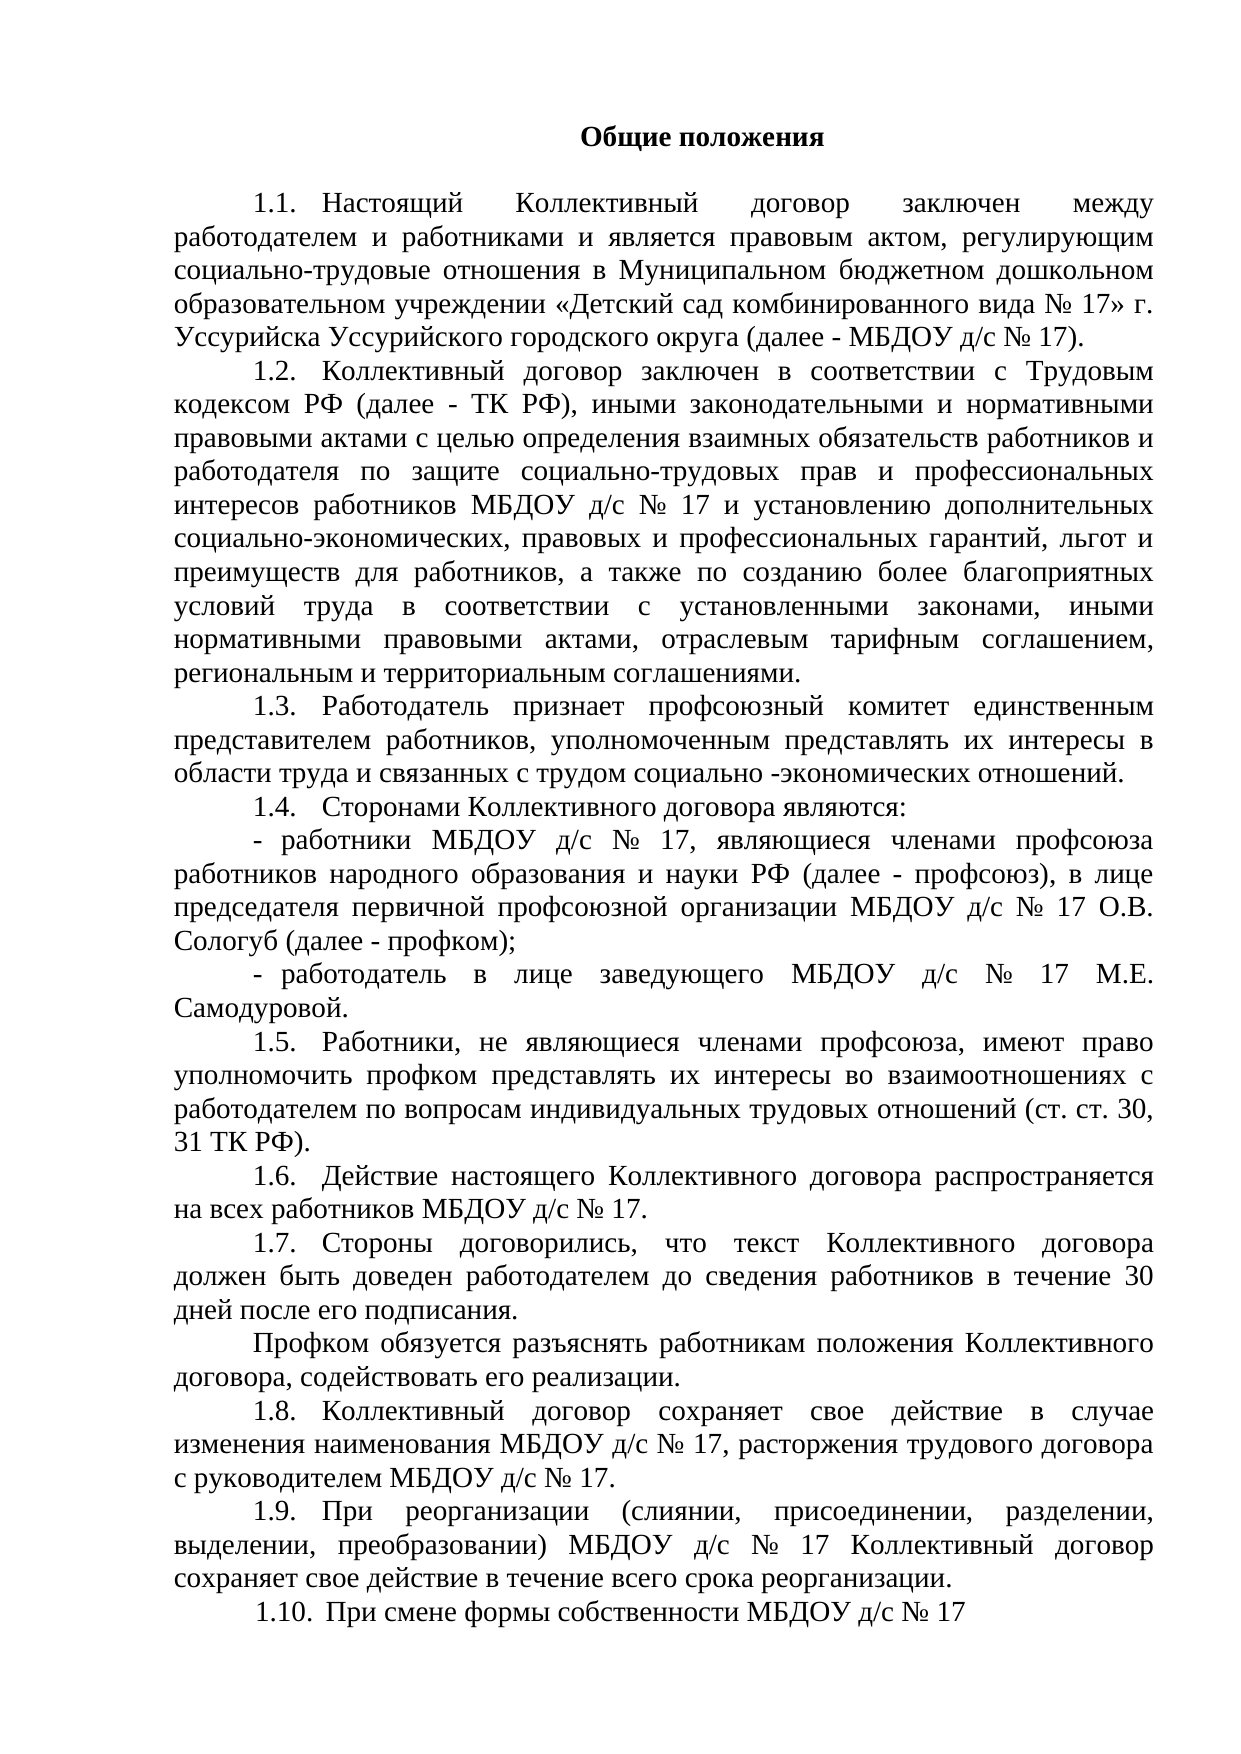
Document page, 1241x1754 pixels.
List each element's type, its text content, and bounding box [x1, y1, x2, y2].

list Коллективный договор заключен в соответствии с Трудовым кодексом РФ (далее - ТК РФ), иными законодательными и нормативными правовыми актами с целью определения взаимных обязательств работников и работодателя по защите социально-трудовых прав и профессиональных интересов работников МБДОУ д/с № 17 и установлению дополнительных социально-экономических, правовых и профессиональных гарантий, льгот и преимуществ для работников, а также по созданию более благоприятных условий труда в соответствии с установленными законами, иными нормативными правовыми актами, отраслевым тарифным соглашением, региональным и территориальным соглашениями. [173, 353, 1154, 689]
list Настоящий Коллективный договор заключен между работодателем и работниками и является правовым актом, регулирующим социально-трудовые отношения в Муниципальном бюджетном дошкольном образовательном учреждении «Детский сад комбинированного вида № 17» г. Уссурийска Уссурийского городского округа (далее - МБДОУ д/с № 17). [173, 186, 1154, 353]
list Работники, не являющиеся членами профсоюза, имеют право уполномочить профком представлять их интересы во взаимоотношениях с работодателем по вопросам индивидуальных трудовых отношений (ст. ст. 30, 31 ТК РФ). [173, 1024, 1154, 1158]
text Общие положения [580, 121, 1154, 153]
list При смене формы собственности МБДОУ д/с № 17 [173, 1594, 1154, 1628]
list работодатель в лице заведующего МБДОУ д/с № 17 М.Е. Самодуровой. [173, 957, 1154, 1024]
list Работодатель признает профсоюзный комитет единственным представителем работников, уполномоченным представлять их интересы в области труда и связанных с трудом социально -экономических отношений. [173, 689, 1154, 789]
list Коллективный договор сохраняет свое действие в случае изменения наименования МБДОУ д/с № 17, расторжения трудового договора с руководителем МБДОУ д/с № 17. [173, 1393, 1154, 1494]
text Профком обязуется разъяснять работникам положения Коллективного договора, содействовать его реализации. [173, 1326, 1154, 1393]
list Сторонами Коллективного договора являются: [173, 789, 1154, 823]
list Стороны договорились, что текст Коллективного договора должен быть доведен работодателем до сведения работников в течение 30 дней после его подписания. [173, 1225, 1154, 1326]
list Действие настоящего Коллективного договора распространяется на всех работников МБДОУ д/с № 17. [173, 1158, 1154, 1225]
list работники МБДОУ д/с № 17, являющиеся членами профсоюза работников народного образования и науки РФ (далее - профсоюз), в лице председателя первичной профсоюзной организации МБДОУ д/с № 17 О.В. Сологуб (далее - профком); [173, 823, 1154, 957]
list При реорганизации (слиянии, присоединении, разделении, выделении, преобразовании) МБДОУ д/с № 17 Коллективный договор сохраняет свое действие в течение всего срока реорганизации. [173, 1494, 1154, 1594]
